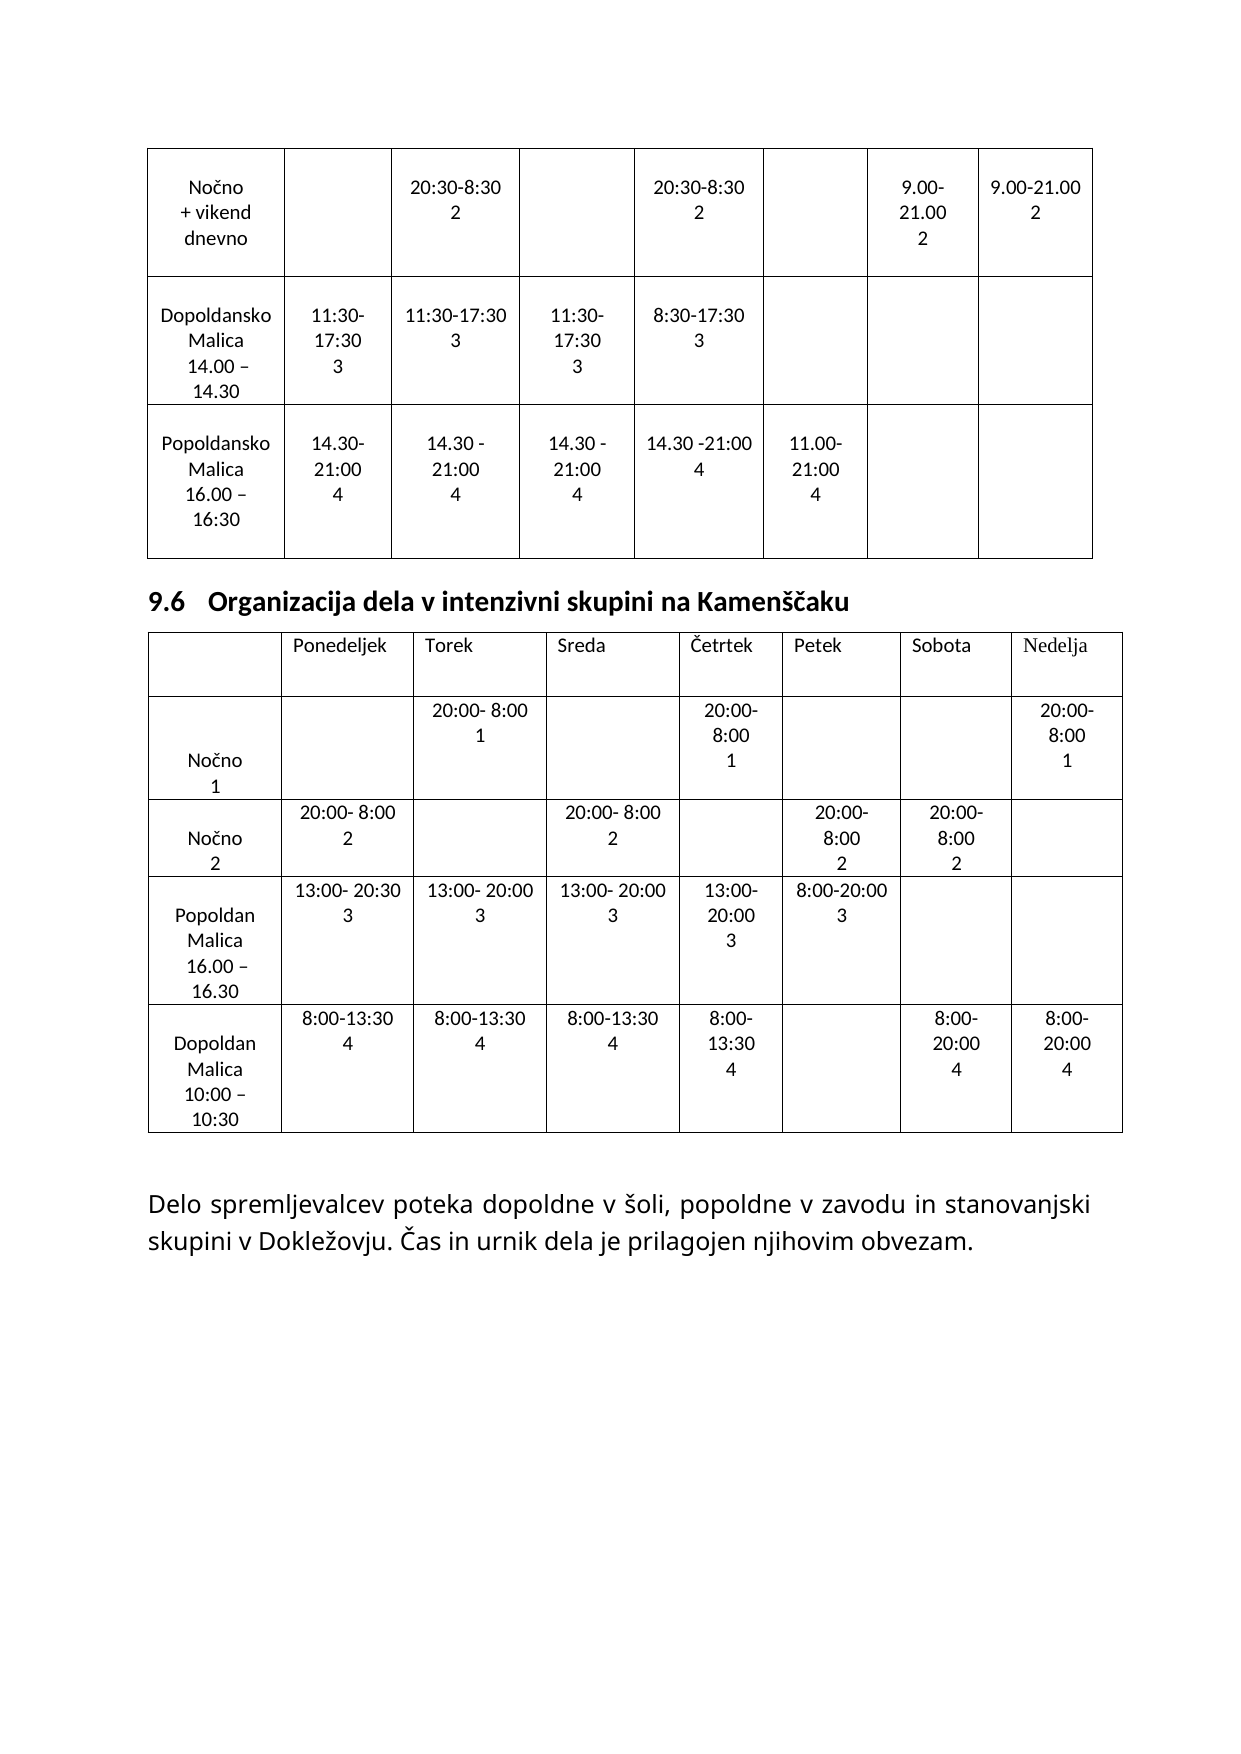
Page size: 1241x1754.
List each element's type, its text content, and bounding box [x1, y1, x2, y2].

table_cell [979, 405, 1092, 557]
table_cell 8:00-20:00 4 [1012, 1005, 1122, 1132]
table_cell 20:00- 8:00 2 [783, 800, 900, 876]
table_cell Nočno + vikend dnevno [148, 149, 284, 276]
table_cell 20:00- 8:00 1 [1012, 697, 1122, 798]
table_cell [547, 697, 679, 798]
table_cell 14.30 -21:00 4 [635, 405, 763, 557]
table_header Sreda [547, 633, 679, 696]
table_header Sobota [901, 633, 1011, 696]
table_cell [1012, 877, 1122, 1004]
table_cell 8:00-13:30 4 [547, 1005, 679, 1132]
table_cell [680, 800, 782, 876]
table_cell Popoldansko Malica 16.00 – 16:30 [148, 405, 284, 557]
table_cell 13:00- 20:30 3 [282, 877, 413, 1004]
table_cell 11:30-17:30 3 [520, 277, 634, 404]
table_cell Dopoldansko Malica 14.00 – 14.30 [148, 277, 284, 404]
table_cell 14.30 -21:00 4 [520, 405, 634, 557]
table_cell Dopoldan Malica 10:00 – 10:30 [149, 1005, 281, 1132]
table_cell [783, 1005, 900, 1132]
table_cell [979, 277, 1092, 404]
table_header Torek [414, 633, 546, 696]
table_cell 14.30-21:00 4 [285, 405, 391, 557]
table_cell [282, 697, 413, 798]
table_cell 8:00-20:00 4 [901, 1005, 1011, 1132]
table_cell 11.00-21:00 4 [764, 405, 867, 557]
table_header Petek [783, 633, 900, 696]
table_cell [868, 405, 978, 557]
table_cell [520, 149, 634, 276]
table_cell Nočno 2 [149, 800, 281, 876]
table_header Nedelja [1012, 633, 1122, 696]
table_cell 9.00-21.00 2 [979, 149, 1092, 276]
table_cell [901, 697, 1011, 798]
table_cell [414, 800, 546, 876]
table_cell [764, 277, 867, 404]
table_cell 20:00- 8:00 1 [414, 697, 546, 798]
table_cell 20:00- 8:00 2 [282, 800, 413, 876]
table_cell 13:00- 20:00 3 [680, 877, 782, 1004]
table_cell 8:00-13:30 4 [282, 1005, 413, 1132]
table_cell 20:00- 8:00 2 [901, 800, 1011, 876]
table_cell 20:30-8:30 2 [635, 149, 763, 276]
table_cell 13:00- 20:00 3 [547, 877, 679, 1004]
table_cell 13:00- 20:00 3 [414, 877, 546, 1004]
table_cell 20:00- 8:00 2 [547, 800, 679, 876]
table_cell [868, 277, 978, 404]
subtitle Organizacija dela v intenzivni skupini na Kamenščaku [148, 583, 1093, 619]
table_cell Popoldan Malica 16.00 – 16.30 [149, 877, 281, 1004]
table_cell 20:00- 8:00 1 [680, 697, 782, 798]
table_cell 8:00-13:30 4 [414, 1005, 546, 1132]
table_header [149, 633, 281, 696]
table_cell 8:00-20:00 3 [783, 877, 900, 1004]
table_cell 8:30-17:30 3 [635, 277, 763, 404]
table_header Ponedeljek [282, 633, 413, 696]
table_cell [1012, 800, 1122, 876]
table_cell 11:30-17:30 3 [392, 277, 519, 404]
table_header Četrtek [680, 633, 782, 696]
table_cell 9.00-21.00 2 [868, 149, 978, 276]
text Delo spremljevalcev poteka dopoldne v šoli, popoldne v zavodu in stanovanjski skupini v Dokležovju. Čas in urnik dela je prilagojen njihovim obvezam. [148, 1187, 1093, 1257]
table_cell 11:30-17:30 3 [285, 277, 391, 404]
table_cell Nočno 1 [149, 697, 281, 798]
table_cell [285, 149, 391, 276]
table_cell [783, 697, 900, 798]
table_cell [901, 877, 1011, 1004]
table_cell 20:30-8:30 2 [392, 149, 519, 276]
table_cell 14.30 -21:00 4 [392, 405, 519, 557]
table_cell 8:00-13:30 4 [680, 1005, 782, 1132]
table_cell [764, 149, 867, 276]
